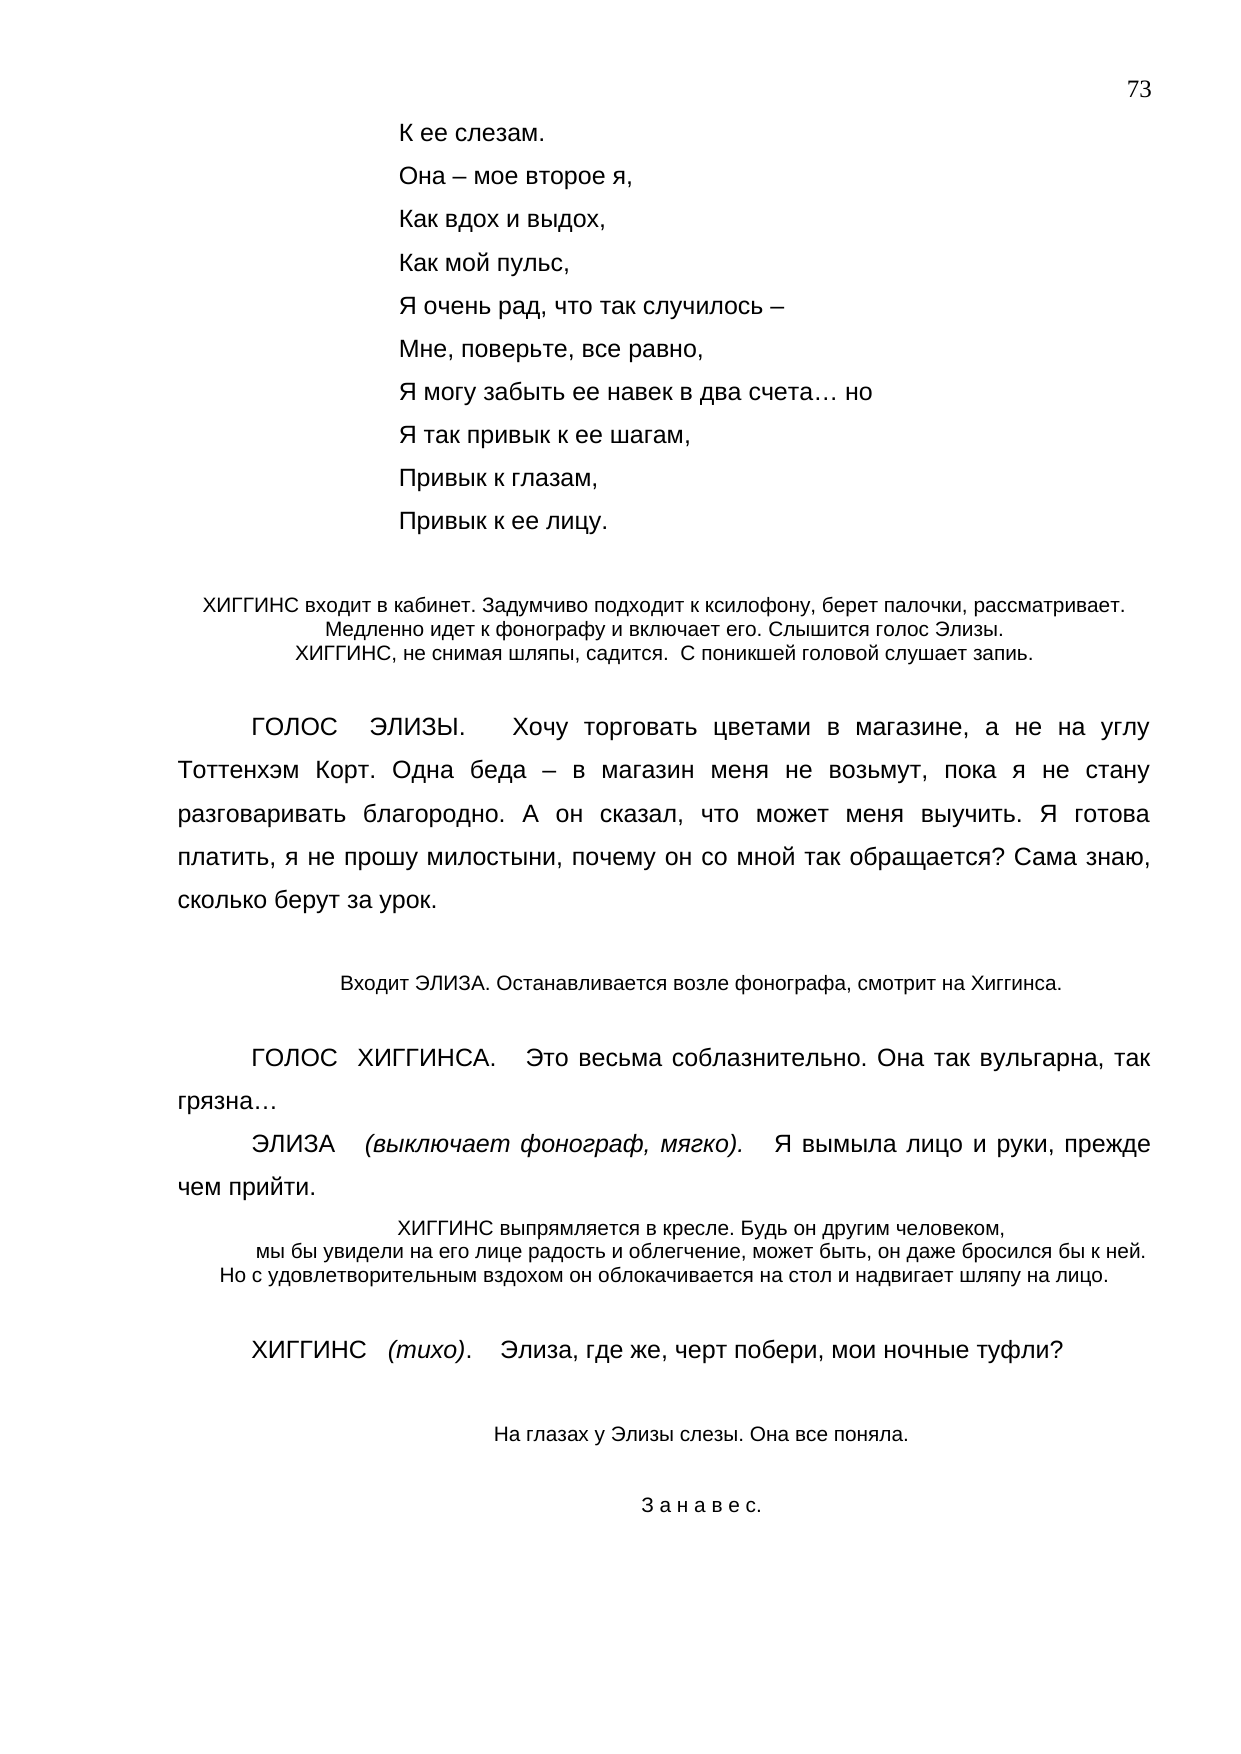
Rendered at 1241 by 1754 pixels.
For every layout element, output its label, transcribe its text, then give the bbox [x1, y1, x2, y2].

text ХИГГИНС, не снимая шляпы, садится. С поникшей головой слушает запиь. [177, 640, 1152, 664]
text З а н а в е с. [177, 1493, 1152, 1517]
text Привык к ее лицу. [177, 506, 1152, 535]
text Входит ЭЛИЗА. Останавливается возле фонографа, смотрит на Хиггинса. [177, 971, 1152, 995]
text Как вдох и выдох, [177, 204, 1152, 233]
text ХИГГИНС входит в кабинет. Задумчиво подходит к ксилофону, берет палочки, рассматривает. Медленно идет к фонографу и включает его. Слышится голос Элизы. [177, 592, 1152, 640]
text ХИГГИНС выпрямляется в кресле. Будь он другим человеком, [177, 1215, 1152, 1239]
text К ее слезам. [177, 118, 1152, 147]
text Я очень рад, что так случилось – [177, 291, 1152, 319]
text Как мой пульс, [177, 247, 1152, 276]
text ХИГГИНС (тихо). Элиза, где же, черт побери, мои ночные туфли? [177, 1335, 1152, 1364]
text Привык к глазам, [177, 463, 1152, 492]
text Я могу забыть ее навек в два счета… но [177, 377, 1152, 406]
text ГОЛОС ХИГГИНСА. Это весьма соблазнительно. Она так вульгарна, так грязна… [177, 1043, 1152, 1115]
text ГОЛОС ЭЛИЗЫ. Хочу торговать цветами в магазине, а не на углу Тоттенхэм Корт. Одна беда – в магазин меня не возьмут, пока я не стану разговаривать благородно. А он сказал, что может меня выучить. Я готова платить, я не прошу милостыни, почему он со мной так обращается? Сама знаю, сколько берут за урок. [177, 712, 1152, 913]
text Я так привык к ее шагам, [177, 420, 1152, 449]
text Мне, поверьте, все равно, [177, 334, 1152, 362]
text мы бы увидели на его лице радость и облегчение, может быть, он даже бросился бы к ней. Но с удовлетворительным вздохом он облокачивается на стол и надвигает шляпу на лицо. [177, 1239, 1152, 1287]
text На глазах у Элизы слезы. Она все поняла. [177, 1421, 1152, 1445]
text Она – мое второе я, [177, 161, 1152, 190]
text ЭЛИЗА (выключает фонограф, мягко). Я вымыла лицо и руки, прежде чем прийти. [177, 1129, 1152, 1201]
